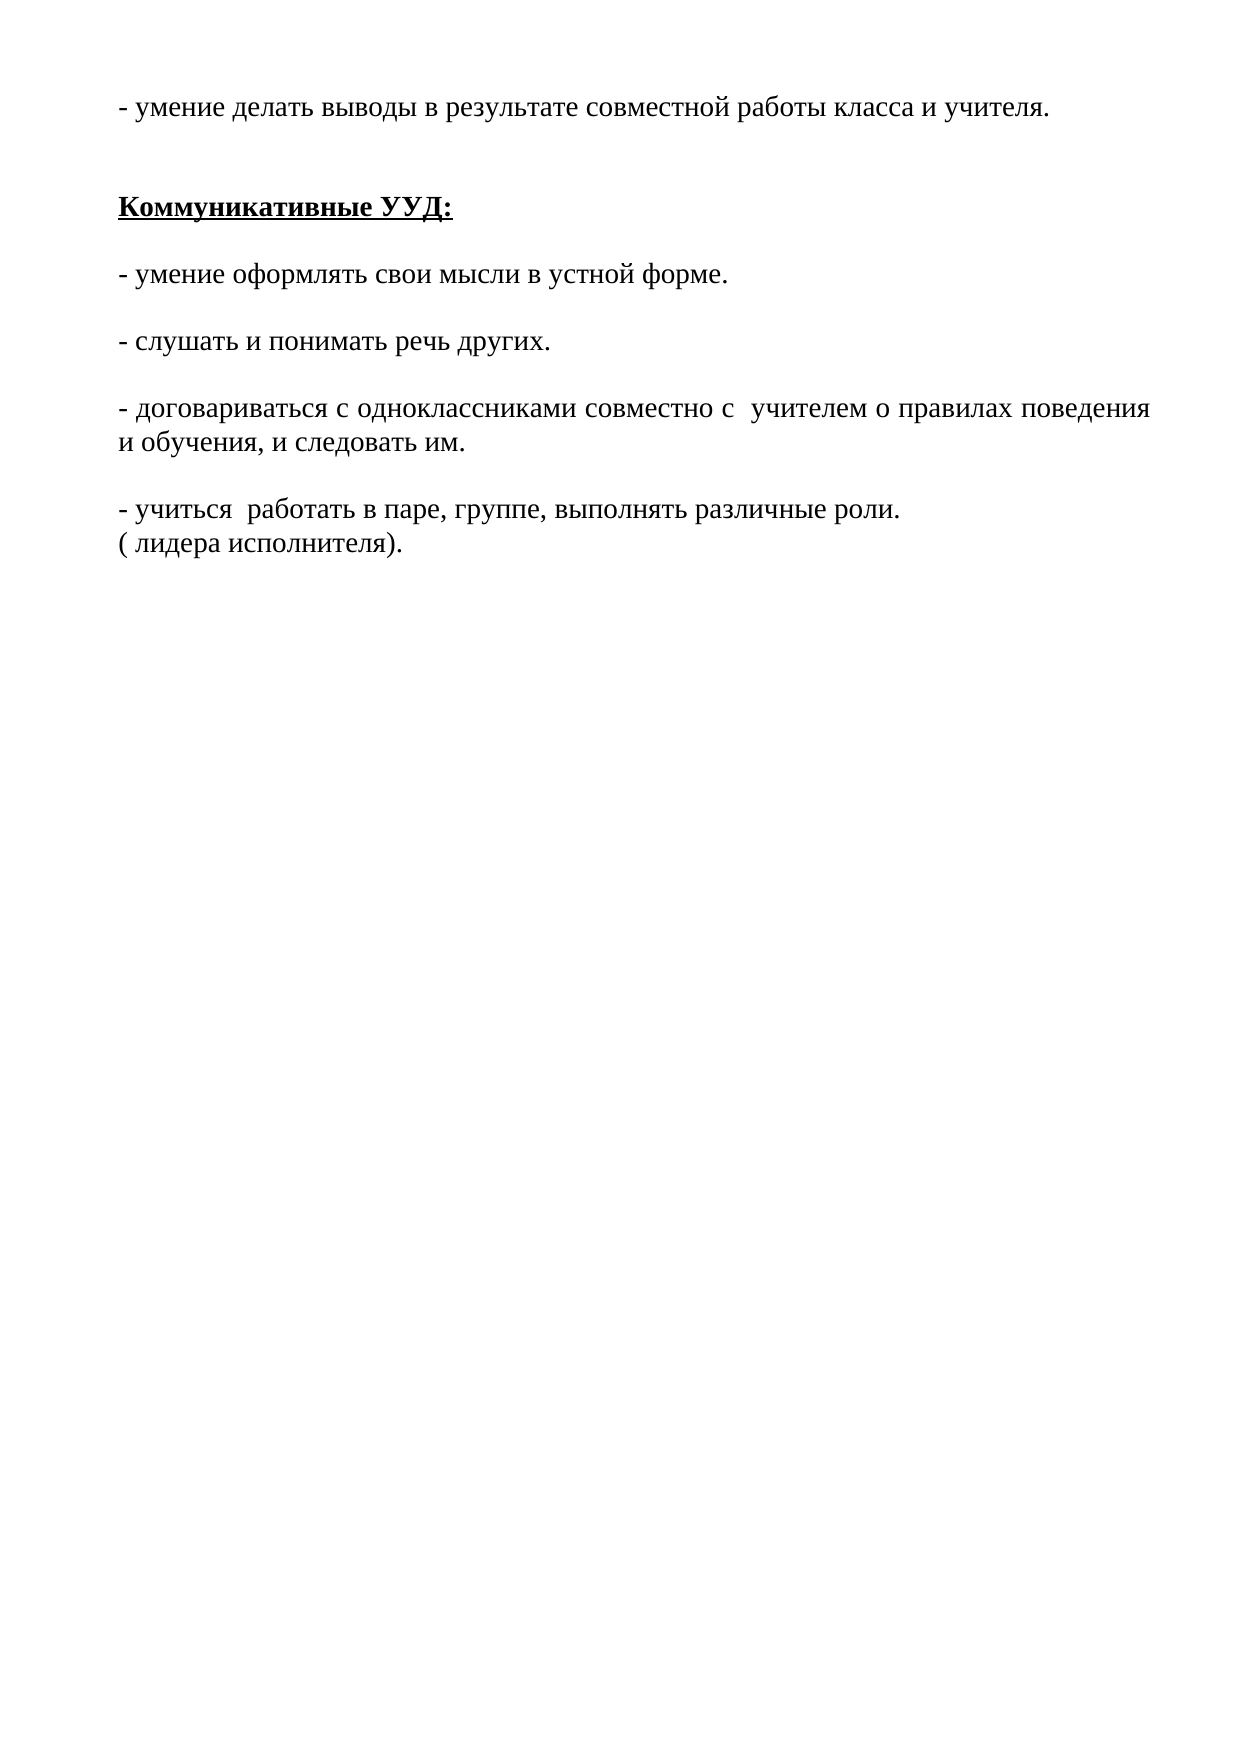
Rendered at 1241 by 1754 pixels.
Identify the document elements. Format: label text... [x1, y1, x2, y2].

text ( лидера исполнителя). [118, 525, 1152, 558]
text - учиться работать в паре, группе, выполнять различные роли. [118, 491, 1152, 525]
text Коммуникативные УУД: [118, 189, 1152, 223]
text - умение оформлять свои мысли в устной форме. [118, 256, 1152, 290]
text - договариваться с одноклассниками совместно с учителем о правилах поведения и обучения, и следовать им. [118, 391, 1152, 458]
text - умение делать выводы в результате совместной работы класса и учителя. [118, 89, 1152, 122]
text - слушать и понимать речь других. [118, 323, 1152, 357]
